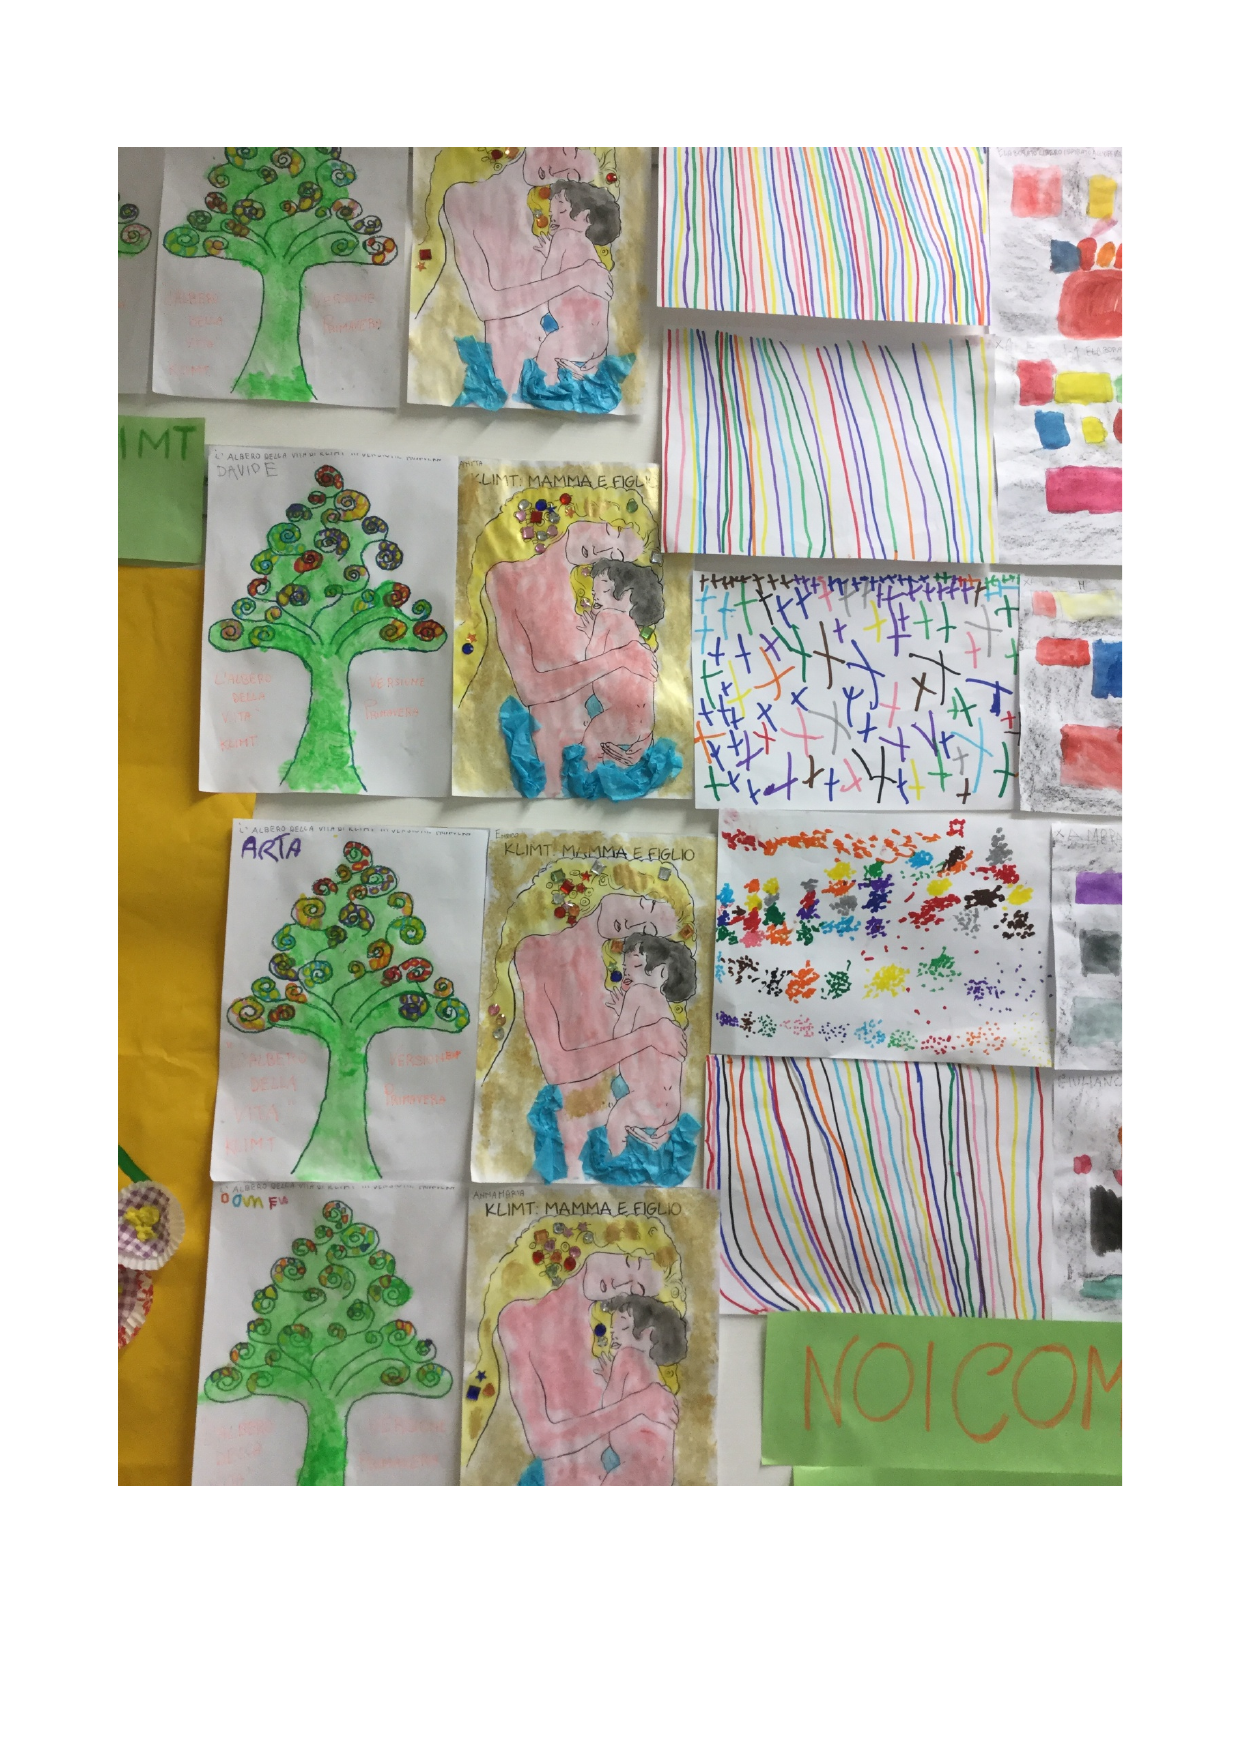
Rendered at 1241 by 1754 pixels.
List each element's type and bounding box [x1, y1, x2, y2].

picture [118, 147, 1123, 1486]
